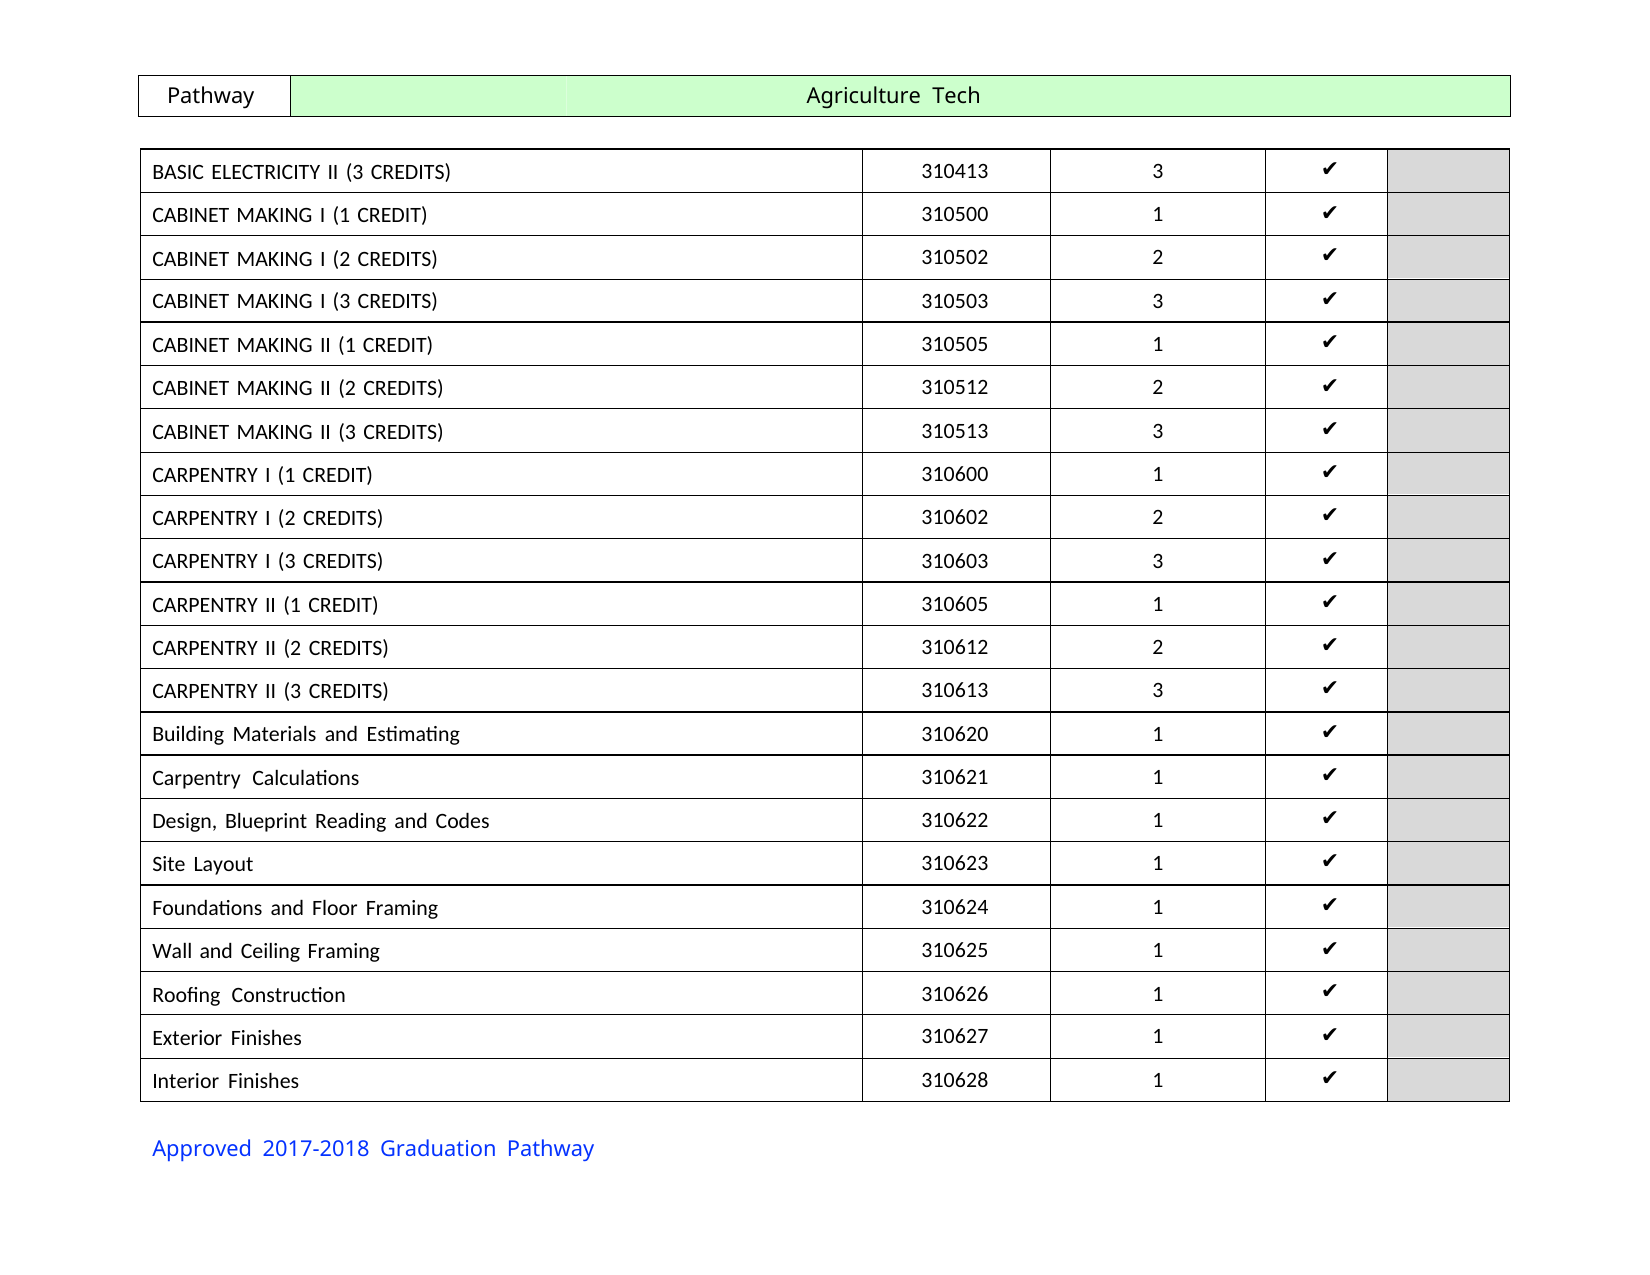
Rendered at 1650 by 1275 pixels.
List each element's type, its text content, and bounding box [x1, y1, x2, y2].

table_cell Roofing Construction [141, 972, 862, 1014]
table_cell 2 [1051, 236, 1265, 278]
table_cell ✔ [1266, 713, 1387, 754]
table_cell ✔ [1266, 583, 1387, 625]
table_cell CABINET MAKING II (2 CREDITS) [141, 366, 862, 408]
table_cell 1 [1051, 193, 1265, 235]
table_cell ✔ [1266, 1059, 1387, 1101]
table_header 3 [1051, 150, 1265, 192]
table_cell ✔ [1266, 1015, 1387, 1057]
table_cell 1 [1051, 583, 1265, 625]
table_cell 1 [1051, 453, 1265, 494]
table_cell 3 [1051, 539, 1265, 581]
table_cell 310621 [863, 756, 1050, 798]
table_cell CABINET MAKING I (1 CREDIT) [141, 193, 862, 235]
table_cell ✔ [1266, 453, 1387, 494]
table_cell ✔ [1266, 539, 1387, 581]
table_cell Carpentry Calculations [141, 756, 862, 798]
table_cell 310625 [863, 929, 1050, 971]
table_cell 310622 [863, 799, 1050, 841]
table_cell 310513 [863, 409, 1050, 452]
table_cell Wall and Ceiling Framing [141, 929, 862, 971]
table_header ✔ [1266, 150, 1387, 192]
table_cell CARPENTRY I (1 CREDIT) [141, 453, 862, 494]
table_cell CABINET MAKING I (3 CREDITS) [141, 280, 862, 321]
table_cell [1388, 280, 1509, 321]
table_cell 310603 [863, 539, 1050, 581]
table_cell [1388, 799, 1509, 841]
table_cell 3 [1051, 280, 1265, 321]
table_cell 2 [1051, 366, 1265, 408]
table_cell [1388, 1059, 1509, 1101]
table_cell 1 [1051, 713, 1265, 754]
table_cell ✔ [1266, 799, 1387, 841]
table_cell 310627 [863, 1015, 1050, 1057]
table_cell 310602 [863, 496, 1050, 538]
table_header [1388, 150, 1509, 192]
table_cell 3 [1051, 669, 1265, 711]
table_cell ✔ [1266, 280, 1387, 321]
table_cell 1 [1051, 842, 1265, 884]
table_cell 1 [1051, 972, 1265, 1014]
table_cell [1388, 929, 1509, 971]
table_cell 310620 [863, 713, 1050, 754]
table_cell ✔ [1266, 236, 1387, 278]
table_cell ✔ [1266, 842, 1387, 884]
table_cell ✔ [1266, 972, 1387, 1014]
table_cell [1388, 626, 1509, 668]
table_cell 310600 [863, 453, 1050, 494]
table_cell 1 [1051, 1015, 1265, 1057]
table_cell [1388, 583, 1509, 625]
table_cell 310624 [863, 886, 1050, 927]
table_cell Building Materials and Estimating [141, 713, 862, 754]
table_cell 310505 [863, 323, 1050, 365]
table_cell [1388, 886, 1509, 927]
table_cell [1388, 323, 1509, 365]
table_cell [1388, 713, 1509, 754]
table_cell CARPENTRY II (3 CREDITS) [141, 669, 862, 711]
table_cell CARPENTRY I (2 CREDITS) [141, 496, 862, 538]
table_cell ✔ [1266, 626, 1387, 668]
table_cell 1 [1051, 756, 1265, 798]
table_cell CARPENTRY I (3 CREDITS) [141, 539, 862, 581]
table_cell Exterior Finishes [141, 1015, 862, 1057]
table_cell 310502 [863, 236, 1050, 278]
table_cell [1388, 842, 1509, 884]
table_cell 310512 [863, 366, 1050, 408]
table_cell 3 [1051, 409, 1265, 452]
table_cell ✔ [1266, 496, 1387, 538]
table_cell 1 [1051, 929, 1265, 971]
table_cell 310503 [863, 280, 1050, 321]
table_cell ✔ [1266, 193, 1387, 235]
table_cell [1388, 236, 1509, 278]
table_cell ✔ [1266, 366, 1387, 408]
table_cell 1 [1051, 799, 1265, 841]
table_cell 310500 [863, 193, 1050, 235]
table_cell 1 [1051, 886, 1265, 927]
table_cell [1388, 539, 1509, 581]
table_cell 310628 [863, 1059, 1050, 1101]
table_cell CARPENTRY II (1 CREDIT) [141, 583, 862, 625]
table_cell ✔ [1266, 886, 1387, 927]
table_cell Interior Finishes [141, 1059, 862, 1101]
table_cell Foundations and Floor Framing [141, 886, 862, 927]
table_cell [1388, 972, 1509, 1014]
table_cell [1388, 193, 1509, 235]
table_cell [1388, 453, 1509, 494]
table_cell CARPENTRY II (2 CREDITS) [141, 626, 862, 668]
table_cell [1388, 409, 1509, 452]
table_cell ✔ [1266, 409, 1387, 452]
table_cell 310605 [863, 583, 1050, 625]
table_cell 310623 [863, 842, 1050, 884]
table_header 310413 [863, 150, 1050, 192]
table_cell 1 [1051, 1059, 1265, 1101]
table_cell CABINET MAKING I (2 CREDITS) [141, 236, 862, 278]
table_cell [1388, 366, 1509, 408]
table_cell 310626 [863, 972, 1050, 1014]
table_cell ✔ [1266, 323, 1387, 365]
table_cell 310613 [863, 669, 1050, 711]
table_cell 310612 [863, 626, 1050, 668]
table_header BASIC ELECTRICITY II (3 CREDITS) [141, 150, 862, 192]
table_cell [1388, 496, 1509, 538]
table_cell ✔ [1266, 929, 1387, 971]
table_cell 2 [1051, 496, 1265, 538]
table_cell CABINET MAKING II (3 CREDITS) [141, 409, 862, 452]
table_cell CABINET MAKING II (1 CREDIT) [141, 323, 862, 365]
table_cell [1388, 756, 1509, 798]
table_cell ✔ [1266, 756, 1387, 798]
table_cell [1388, 669, 1509, 711]
table_cell ✔ [1266, 669, 1387, 711]
table_cell [1388, 1015, 1509, 1057]
table_cell 2 [1051, 626, 1265, 668]
table_cell 1 [1051, 323, 1265, 365]
table_cell Design, Blueprint Reading and Codes [141, 799, 862, 841]
table_cell Site Layout [141, 842, 862, 884]
